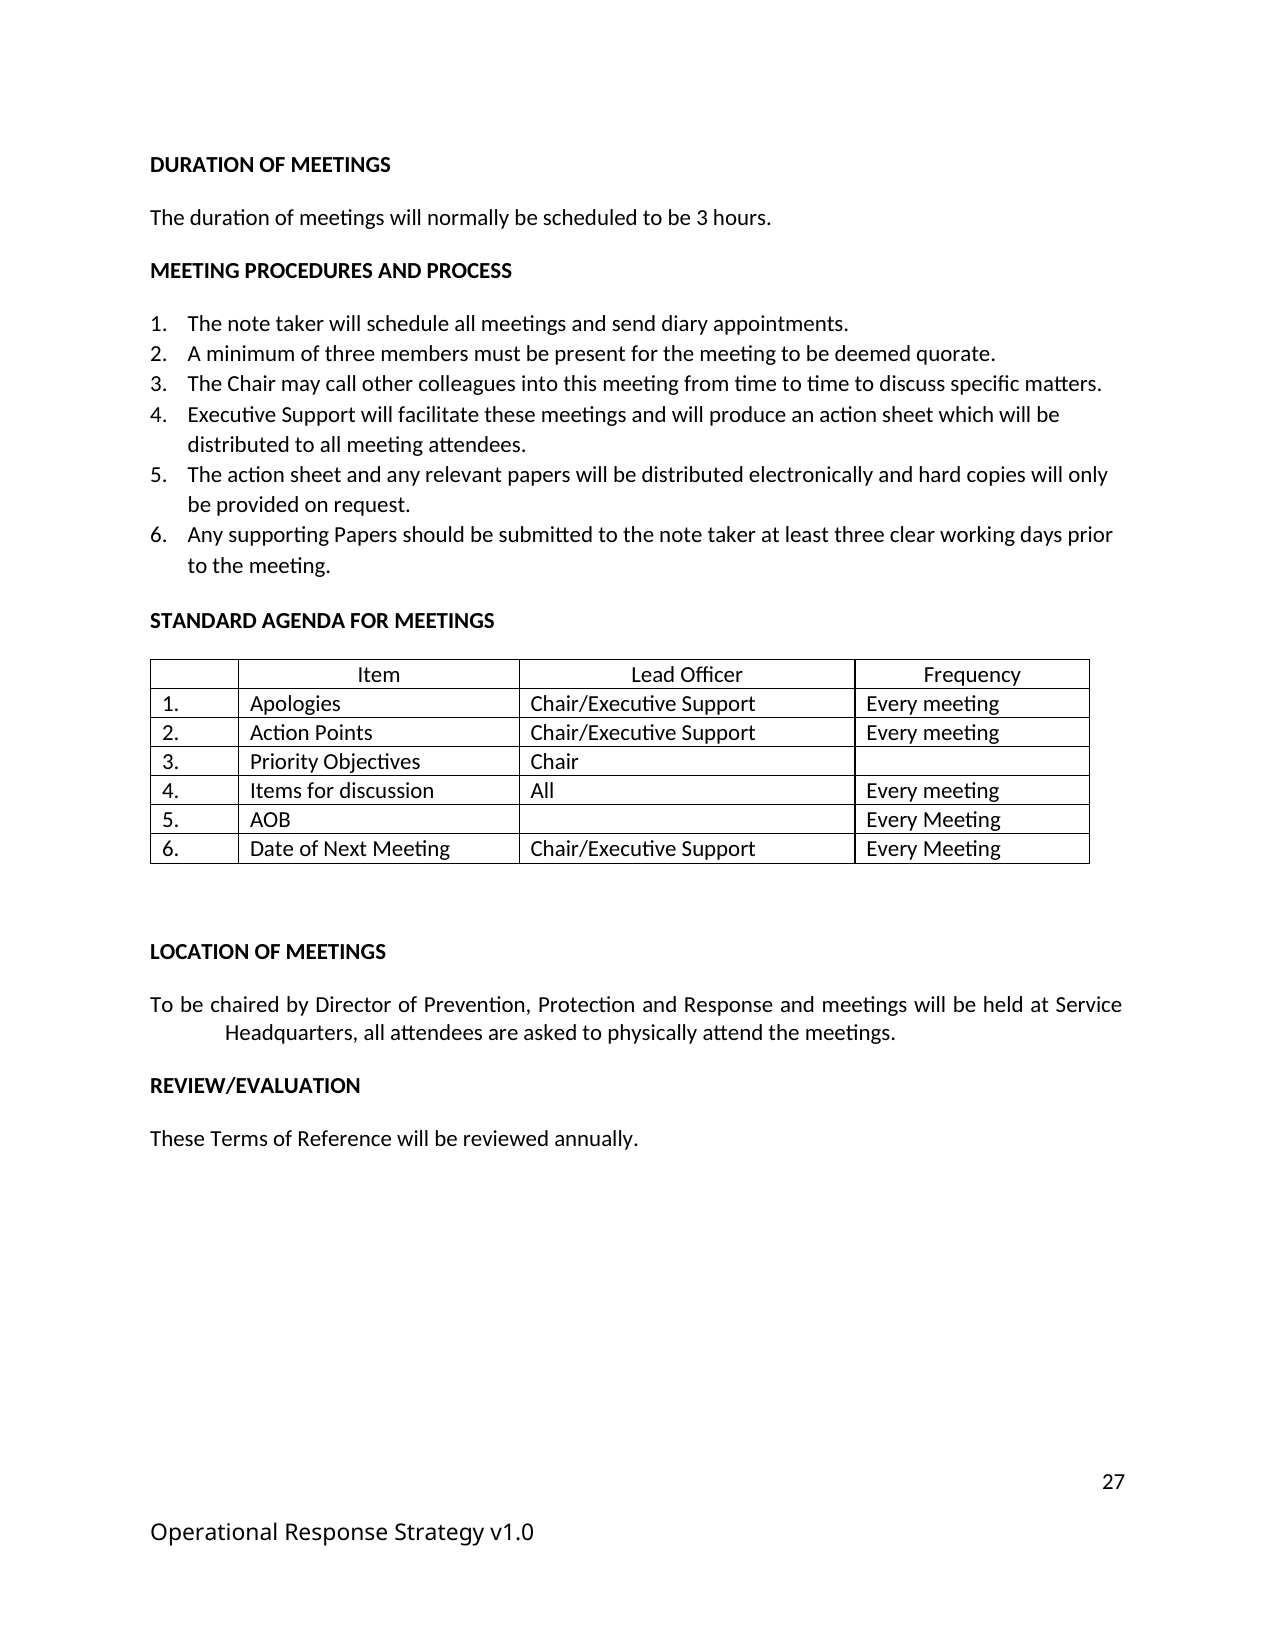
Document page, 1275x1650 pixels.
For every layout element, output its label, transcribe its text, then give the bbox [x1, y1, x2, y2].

table_cell Action Points [239, 718, 519, 746]
list Any supporting Papers should be submitted to the note taker at least three clear working days prior to the meeting. [150, 521, 1125, 579]
table_cell 1. [151, 689, 238, 717]
table_cell Chair/Executive Support [520, 834, 854, 862]
table_cell Priority Objectives [239, 747, 519, 775]
table_cell AOB [239, 805, 519, 833]
table_cell Every Meeting [856, 805, 1089, 833]
table_cell Chair [520, 747, 854, 775]
text The duration of meetings will normally be scheduled to be 3 hours. [150, 203, 1125, 231]
table_cell Items for discussion [239, 776, 519, 804]
text REVIEW/EVALUATION [150, 1071, 1125, 1099]
table_cell [856, 747, 1089, 775]
table_cell Every meeting [856, 776, 1089, 804]
table_cell 6. [151, 834, 238, 862]
text STANDARD AGENDA FOR MEETINGS [150, 606, 1125, 634]
list Executive Support will facilitate these meetings and will produce an action sheet which will be distributed to all meeting attendees. [150, 400, 1125, 458]
list The note taker will schedule all meetings and send diary appointments. [150, 309, 1125, 337]
list The action sheet and any relevant papers will be distributed electronically and hard copies will only be provided on request. [150, 460, 1125, 518]
table_cell All [520, 776, 854, 804]
text LOCATION OF MEETINGS [150, 937, 1125, 965]
table_cell Every meeting [856, 718, 1089, 746]
table_cell Apologies [239, 689, 519, 717]
text To be chaired by Director of Prevention, Protection and Response and meetings will be held at Service Headquarters, all attendees are asked to physically attend the meetings. [150, 990, 1125, 1046]
list The Chair may call other colleagues into this meeting from time to time to discuss specific matters. [150, 369, 1125, 397]
table_header Item [239, 660, 519, 688]
table_cell 5. [151, 805, 238, 833]
text DURATION OF MEETINGS [150, 150, 1125, 178]
table_cell [520, 805, 854, 833]
table_cell Chair/Executive Support [520, 718, 854, 746]
table_cell Chair/Executive Support [520, 689, 854, 717]
table_cell Every Meeting [856, 834, 1089, 862]
list A minimum of three members must be present for the meeting to be deemed quorate. [150, 339, 1125, 367]
text These Terms of Reference will be reviewed annually. [150, 1124, 1125, 1152]
table_header Frequency [856, 660, 1089, 688]
table_cell 4. [151, 776, 238, 804]
table_cell Date of Next Meeting [239, 834, 519, 862]
table_cell 3. [151, 747, 238, 775]
table_header [151, 660, 238, 688]
table_cell Every meeting [856, 689, 1089, 717]
table_header Lead Officer [520, 660, 854, 688]
table_cell 2. [151, 718, 238, 746]
text MEETING PROCEDURES AND PROCESS [150, 256, 1125, 284]
